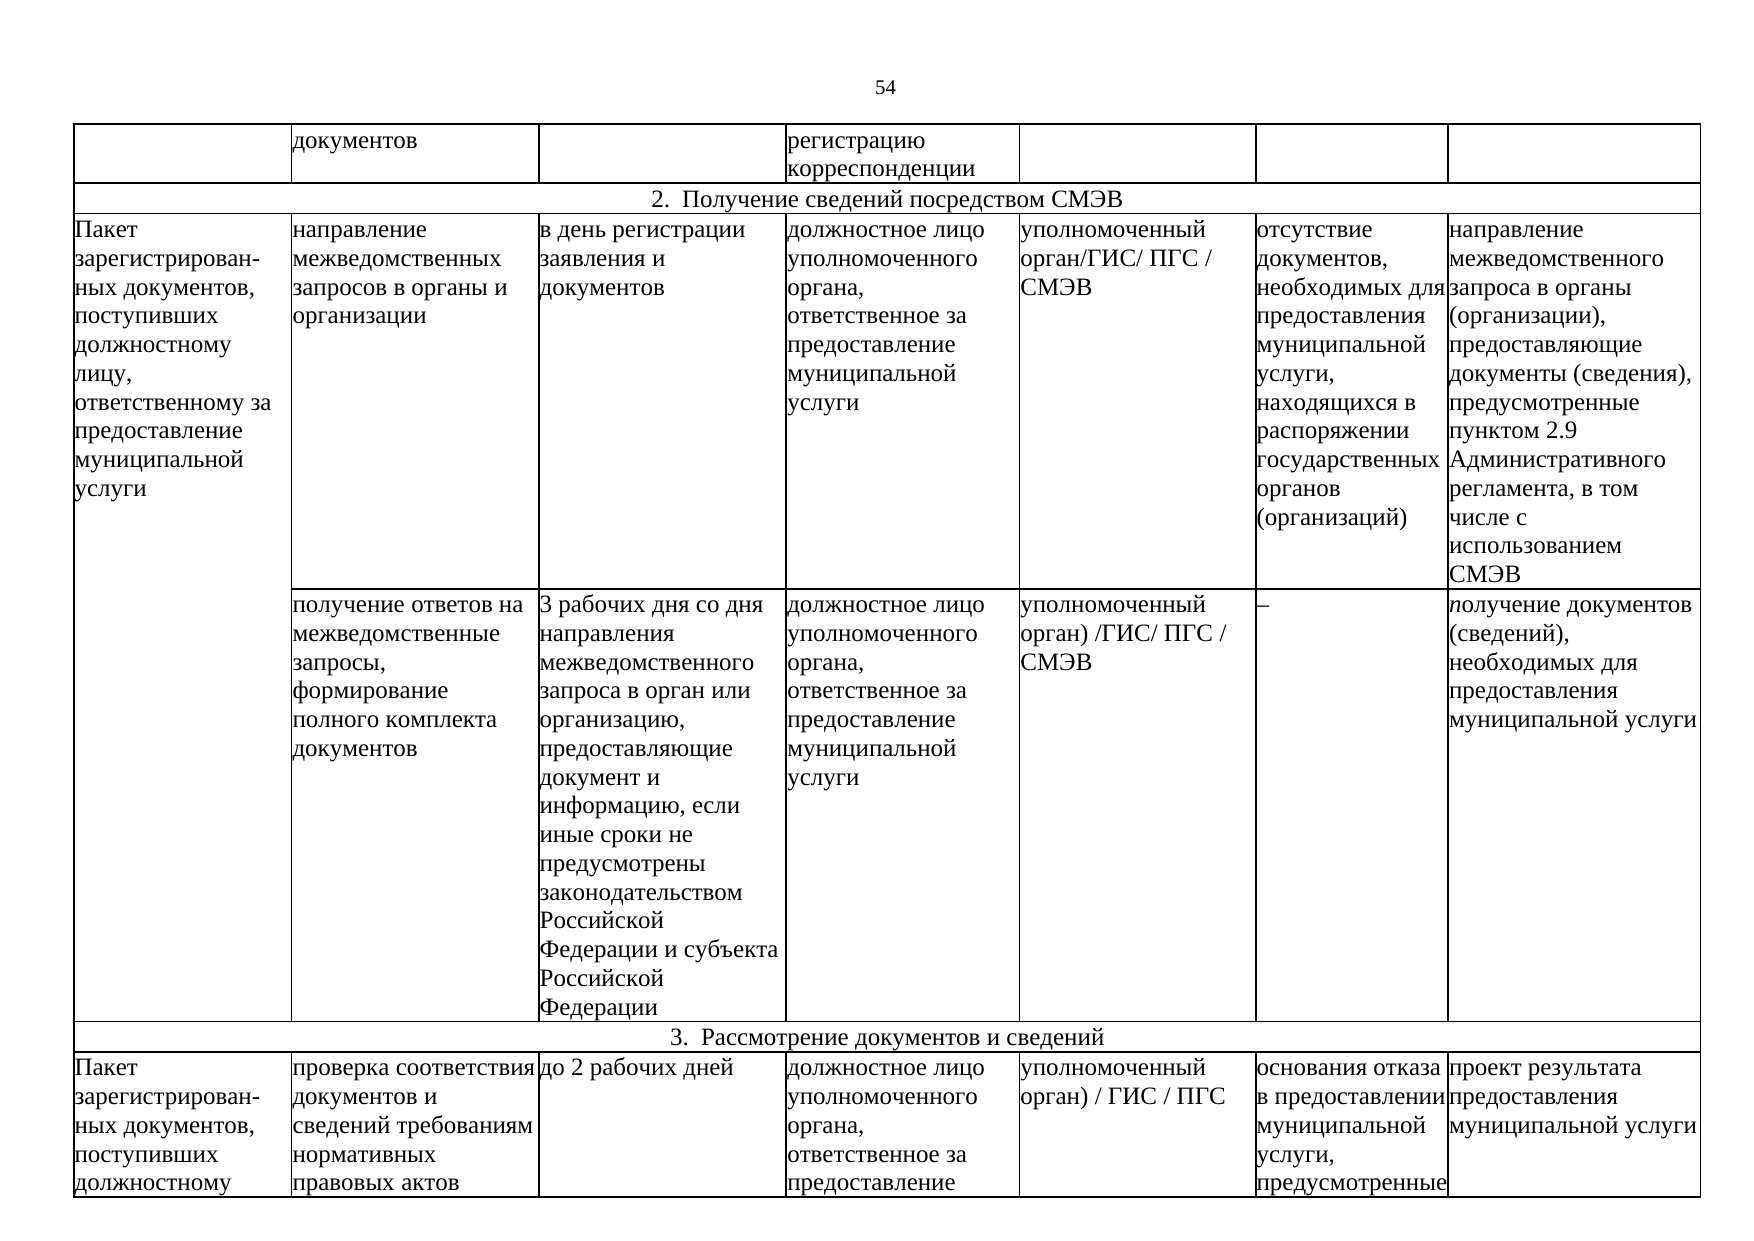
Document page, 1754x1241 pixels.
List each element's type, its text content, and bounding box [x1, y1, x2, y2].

table_cell [1257, 125, 1447, 182]
table_cell до 2 рабочих дней [540, 1053, 785, 1196]
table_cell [787, 125, 1019, 182]
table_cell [292, 125, 538, 182]
table_cell [540, 125, 785, 182]
table_cell в день регистрации заявления и документов [540, 214, 785, 588]
table_cell [75, 125, 291, 182]
table_cell 3. Рассмотрение документов и сведений [75, 1022, 1700, 1051]
table_cell должностное лицо уполномоченного органа, ответственное за предоставление муниципальной услуги [787, 590, 1019, 1021]
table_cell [1020, 1053, 1255, 1196]
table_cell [75, 1053, 291, 1196]
table_cell уполномоченный орган/ГИС/ ПГС / СМЭВ [1020, 214, 1255, 588]
table_cell 3 рабочих дня со дня направления межведомственного запроса в орган или организацию, предоставляющие документ и информацию, если иные сроки не предусмотрены законодательством Российской Федерации и субъекта Российской Федерации [540, 590, 785, 1021]
table_cell направление межведомственных запросов в органы и организации [292, 214, 538, 588]
table_cell получение документов (сведений), необходимых для предоставления муниципальной услуги [1449, 590, 1700, 1021]
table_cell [787, 1053, 1019, 1196]
table_cell отсутствие документов, необходимых для предоставления муниципальной услуги, находящихся в распоряжении государственных органов (организаций) [1257, 214, 1447, 588]
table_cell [1449, 1053, 1700, 1196]
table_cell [292, 1053, 538, 1196]
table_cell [1257, 1053, 1447, 1196]
table_cell – [1257, 590, 1447, 1021]
table_cell уполномоченный орган) /ГИС/ ПГС / СМЭВ [1020, 590, 1255, 1021]
table_cell должностное лицо уполномоченного органа, ответственное за предоставление муниципальной услуги [787, 214, 1019, 588]
table_cell направление межведомственного запроса в органы (организации), предоставляющие документы (сведения), предусмотренные пунктом 2.9 Административного регламента, в том числе с использованием СМЭВ [1449, 214, 1700, 588]
table_cell получение ответов на межведомственные запросы, формирование полного комплекта документов [292, 590, 538, 1021]
table_cell Пакет зарегистрирован-ных документов, поступивших должностному лицу, ответственному за предоставление муниципальной услуги [75, 214, 291, 1021]
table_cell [1020, 125, 1255, 182]
table_cell [1449, 125, 1700, 182]
table_cell 2. Получение сведений посредством СМЭВ [75, 184, 1700, 212]
